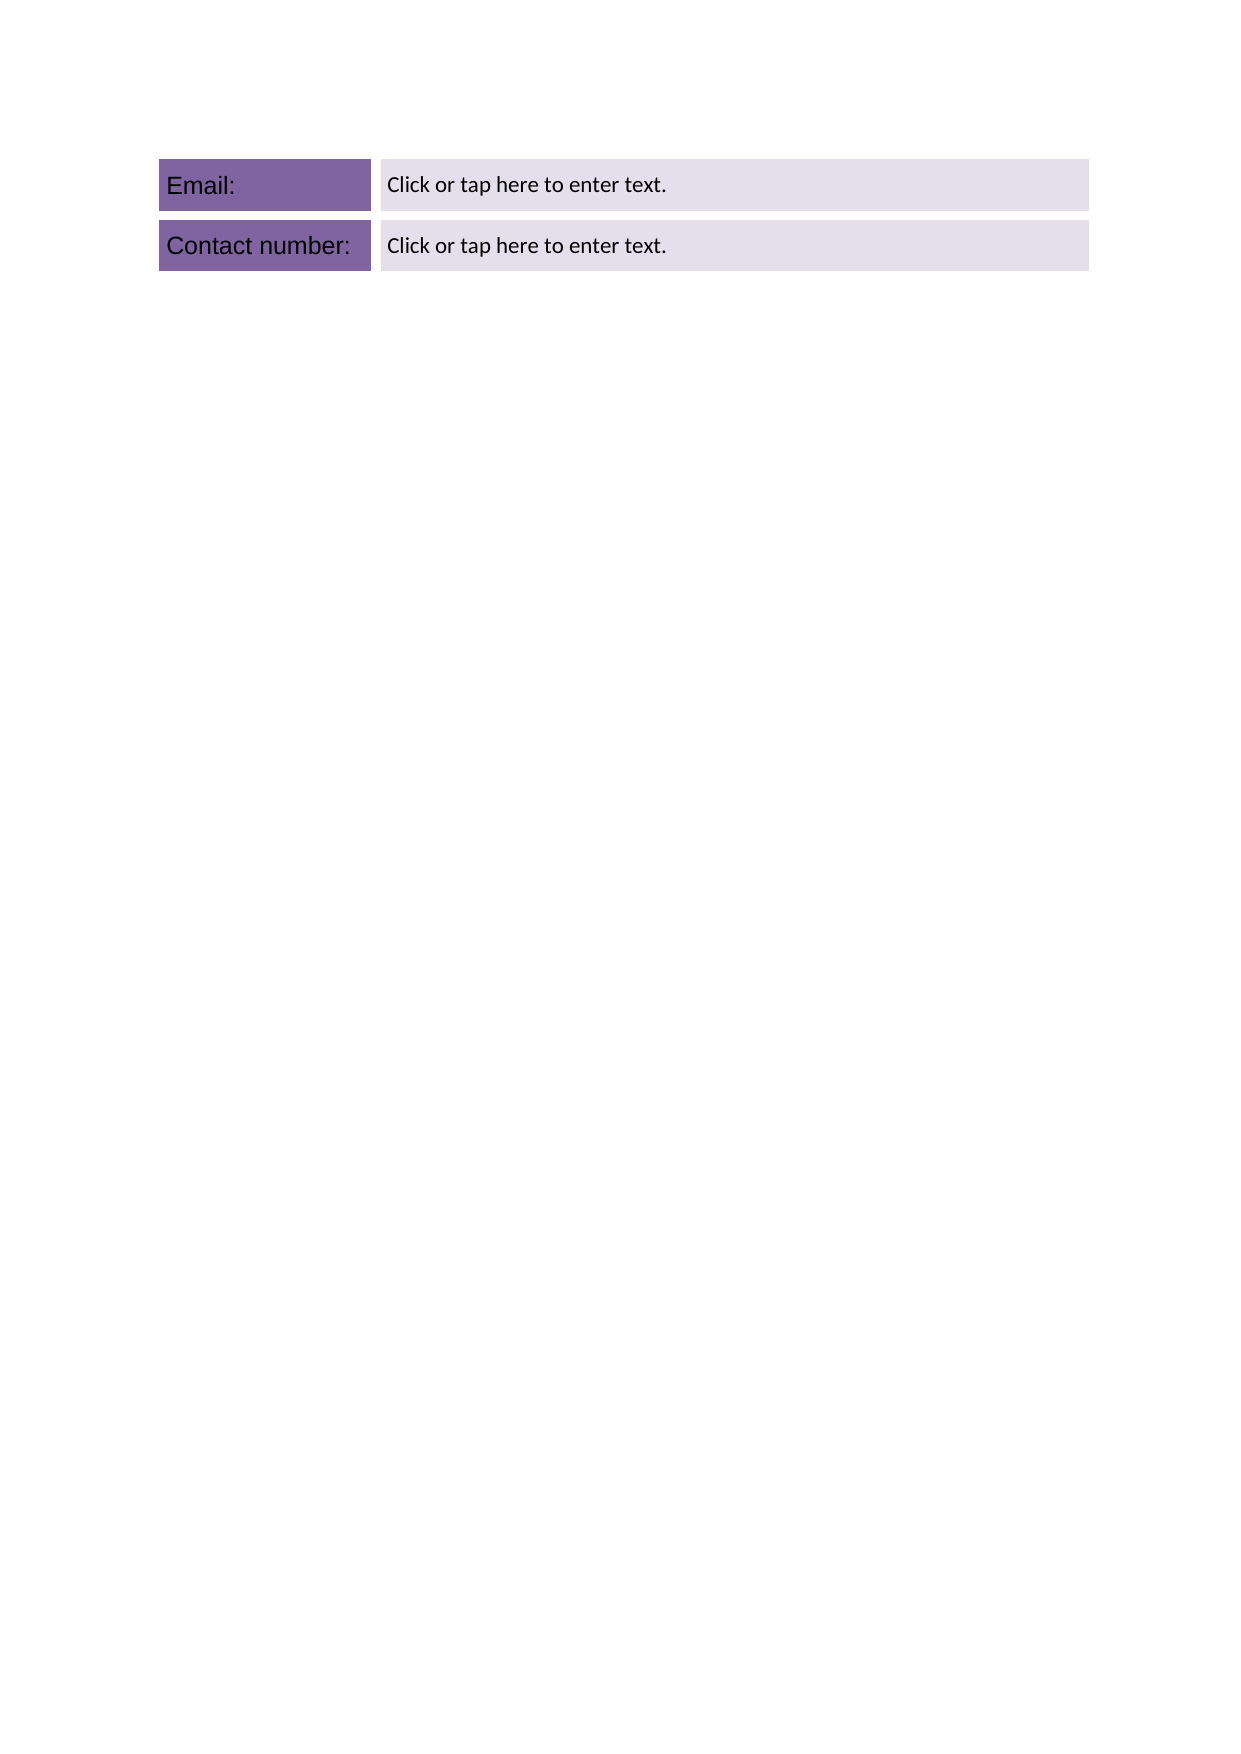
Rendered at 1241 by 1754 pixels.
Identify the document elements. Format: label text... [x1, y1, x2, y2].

table_cell Contact number: [159, 220, 371, 271]
table_cell Email: [159, 159, 371, 211]
